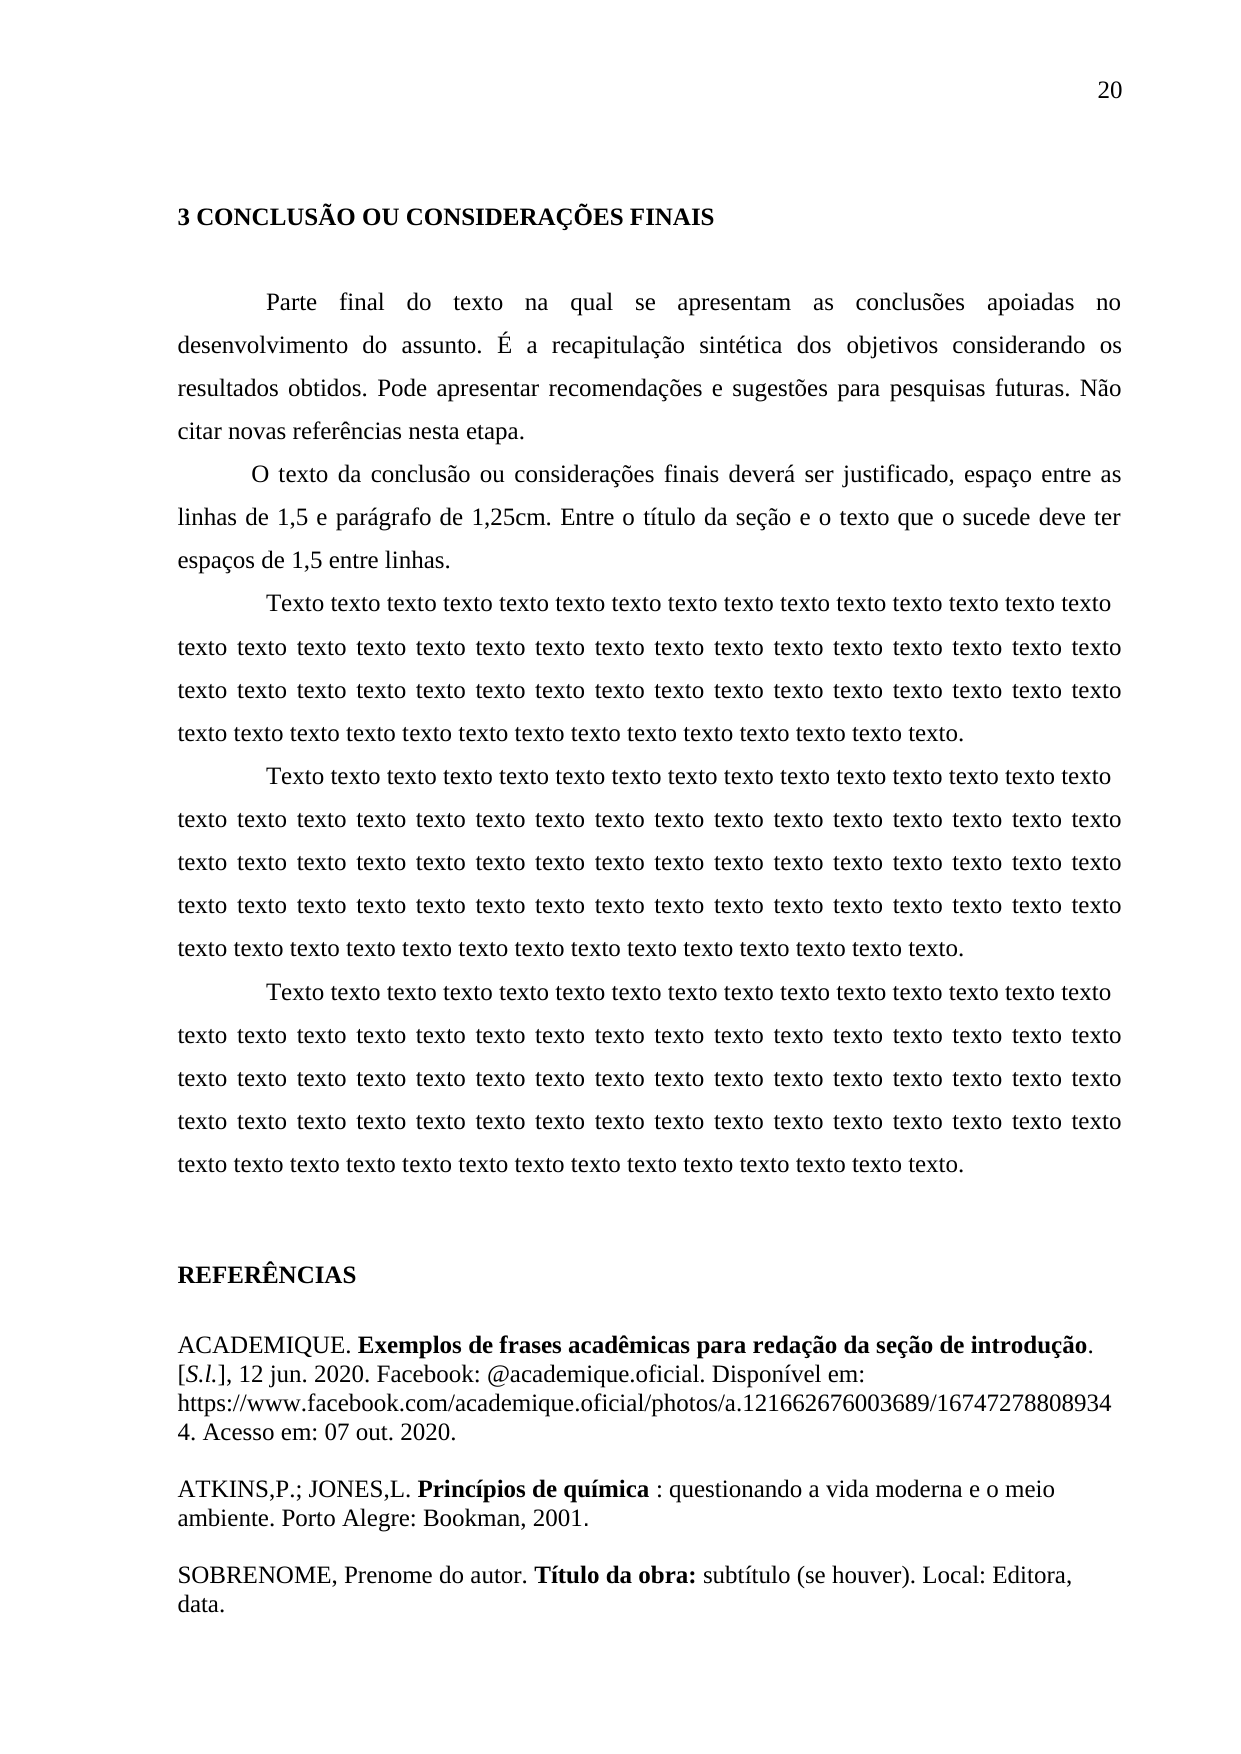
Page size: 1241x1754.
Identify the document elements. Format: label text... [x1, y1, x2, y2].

subtitle REFERÊNCIAS [177, 1260, 1122, 1289]
text SOBRENOME, Prenome do autor. Título da obra: subtítulo (se houver). Local: Editora, data. [177, 1560, 1122, 1618]
text Texto texto texto texto texto texto texto texto texto texto texto texto texto texto texto texto texto texto texto texto texto texto texto texto texto texto texto texto texto texto texto texto texto texto texto texto texto texto texto texto texto texto texto texto texto texto texto texto texto texto texto texto texto texto texto texto texto texto texto texto texto. [177, 588, 1122, 747]
text Parte final do texto na qual se apresentam as conclusões apoiadas no desenvolvimento do assunto. É a recapitulação sintética dos objetivos considerando os resultados obtidos. Pode apresentar recomendações e sugestões para pesquisas futuras. Não citar novas referências nesta etapa. [177, 287, 1122, 445]
text Texto texto texto texto texto texto texto texto texto texto texto texto texto texto texto texto texto texto texto texto texto texto texto texto texto texto texto texto texto texto texto texto texto texto texto texto texto texto texto texto texto texto texto texto texto texto texto texto texto texto texto texto texto texto texto texto texto texto texto texto texto texto texto texto texto texto texto texto texto texto texto texto texto texto texto texto texto. [177, 977, 1122, 1178]
text ACADEMIQUE. Exemplos de frases acadêmicas para redação da seção de introdução. [S.l.], 12 jun. 2020. Facebook: @academique.oficial. Disponível em: https://www.facebook.com/academique.oficial/photos/a.121662676003689/167472788089344. Acesso em: 07 out. 2020. [177, 1330, 1122, 1445]
text Texto texto texto texto texto texto texto texto texto texto texto texto texto texto texto texto texto texto texto texto texto texto texto texto texto texto texto texto texto texto texto texto texto texto texto texto texto texto texto texto texto texto texto texto texto texto texto texto texto texto texto texto texto texto texto texto texto texto texto texto texto texto texto texto texto texto texto texto texto texto texto texto texto texto texto texto texto. [177, 761, 1122, 962]
text O texto da conclusão ou considerações finais deverá ser justificado, espaço entre as linhas de 1,5 e parágrafo de 1,25cm. Entre o título da seção e o texto que o sucede deve ter espaços de 1,5 entre linhas. [177, 459, 1122, 574]
subtitle 3 CONCLUSÃO OU CONSIDERAÇÕES FINAIS [177, 202, 1122, 231]
text ATKINS,P.; JONES,L. Princípios de química : questionando a vida moderna e o meio ambiente. Porto Alegre: Bookman, 2001. [177, 1474, 1122, 1532]
